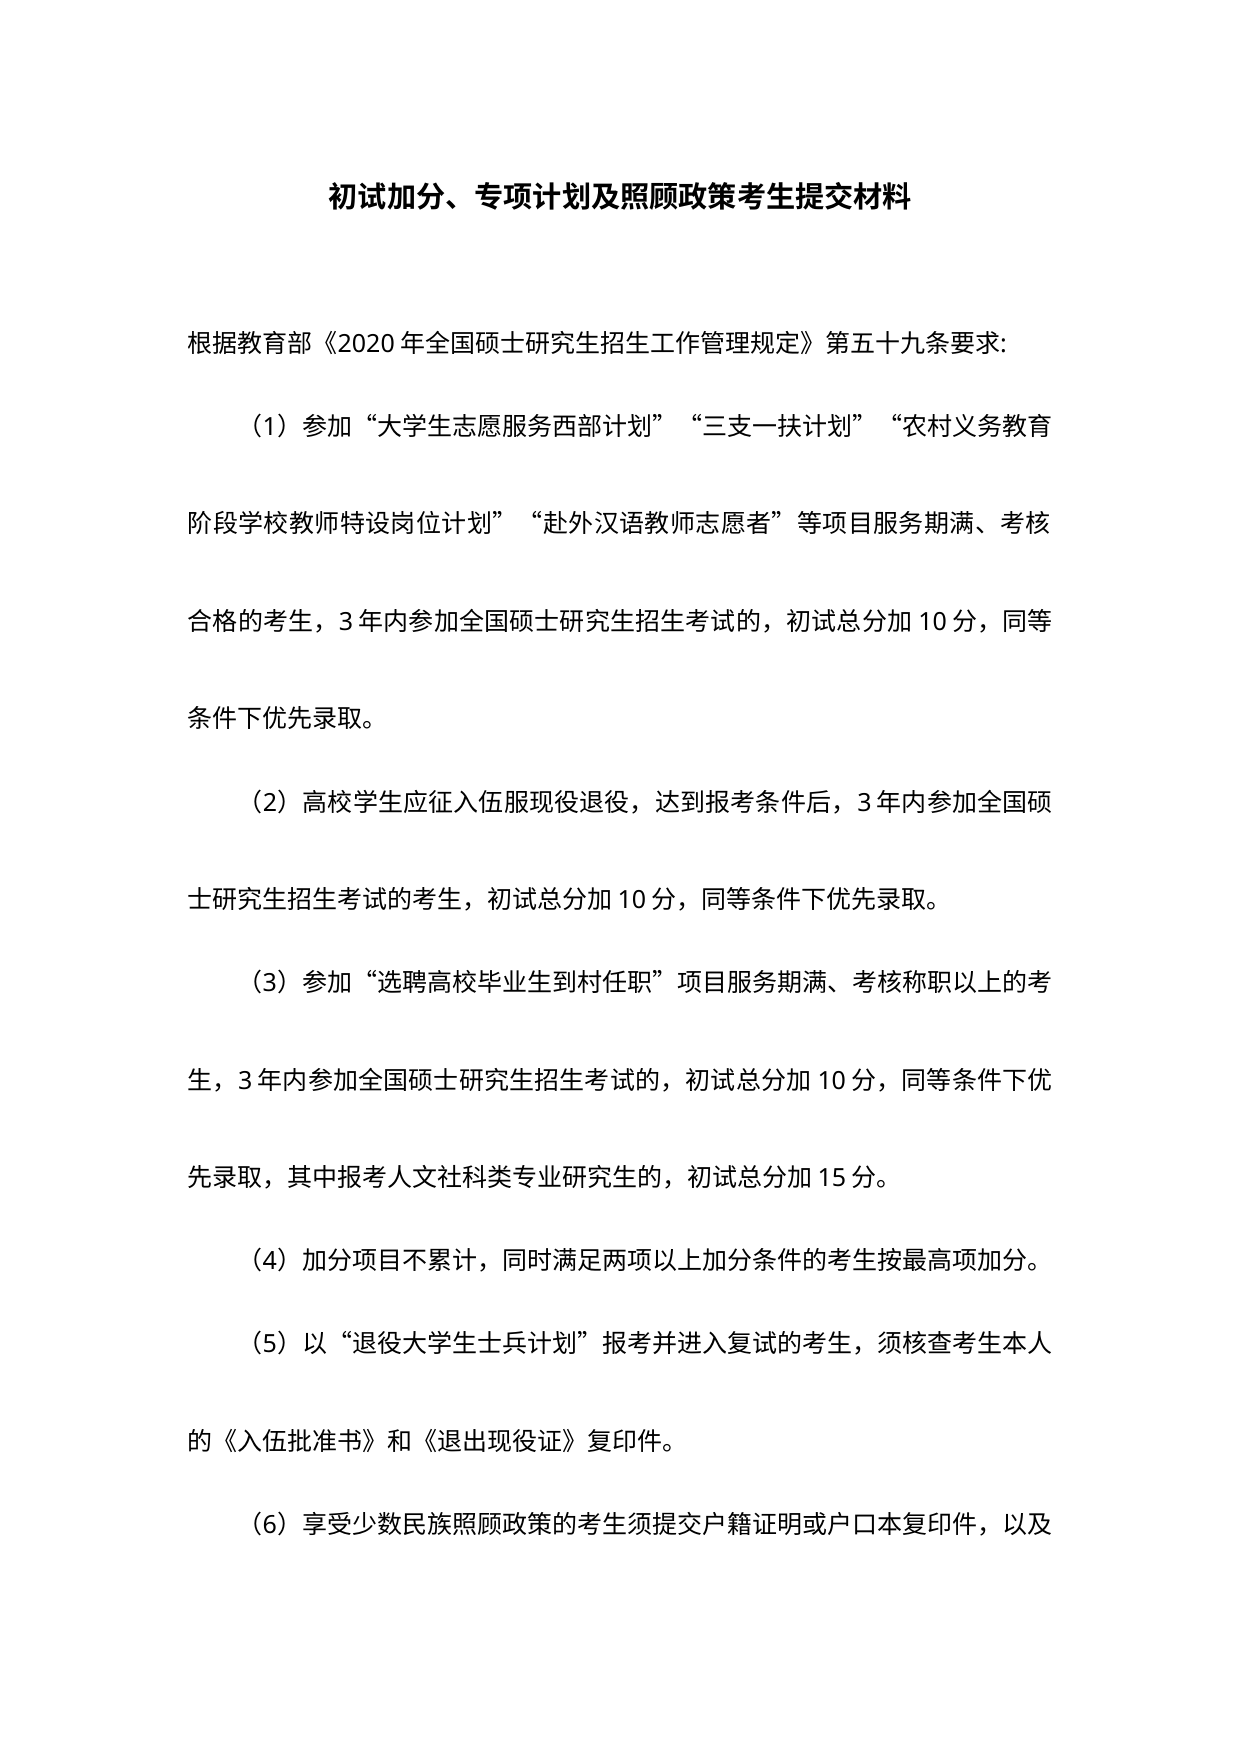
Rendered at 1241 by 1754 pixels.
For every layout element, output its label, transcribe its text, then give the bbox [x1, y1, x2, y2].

text （1）参加“大学生志愿服务西部计划”“三支一扶计划”“农村义务教育阶段学校教师特设岗位计划”“赴外汉语教师志愿者”等项目服务期满、考核合格的考生，3年内参加全国硕士研究生招生考试的，初试总分加10分，同等条件下优先录取。 [187, 392, 1053, 749]
text （4）加分项目不累计，同时满足两项以上加分条件的考生按最高项加分。 [187, 1226, 1053, 1291]
text （2）高校学生应征入伍服现役退役，达到报考条件后，3年内参加全国硕士研究生招生考试的考生，初试总分加10分，同等条件下优先录取。 [187, 768, 1053, 930]
text （5）以“退役大学生士兵计划”报考并进入复试的考生，须核查考生本人的《入伍批准书》和《退出现役证》复印件。 [187, 1309, 1053, 1472]
text （3）参加“选聘高校毕业生到村任职”项目服务期满、考核称职以上的考生，3年内参加全国硕士研究生招生考试的，初试总分加10分，同等条件下优先录取，其中报考人文社科类专业研究生的，初试总分加15分。 [187, 948, 1053, 1208]
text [187, 1490, 1053, 1555]
text 初试加分、专项计划及照顾政策考生提交材料 [187, 162, 1053, 227]
text 根据教育部《2020年全国硕士研究生招生工作管理规定》第五十九条要求: [187, 309, 1053, 374]
